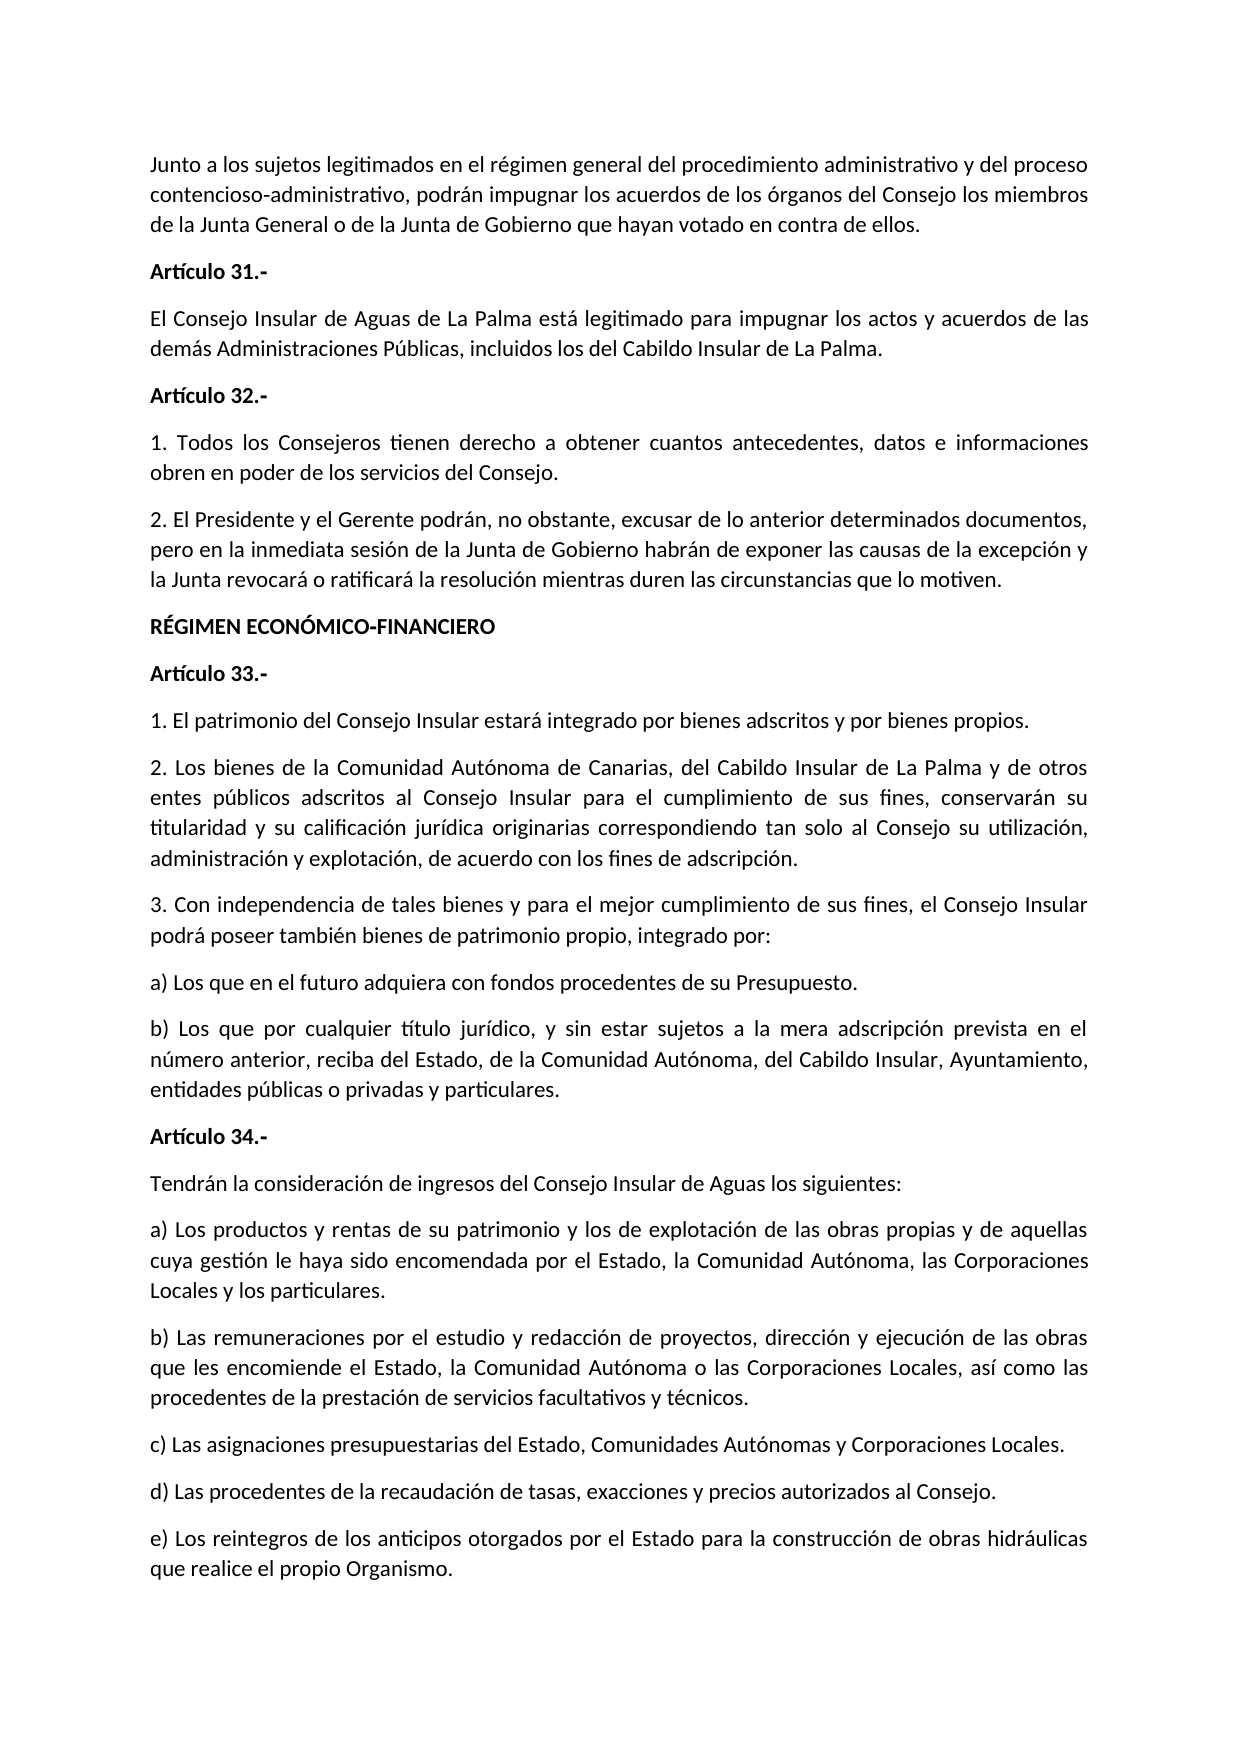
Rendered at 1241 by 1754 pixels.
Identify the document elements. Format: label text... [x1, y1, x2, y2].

text 2. El Presidente y el Gerente podrán, no obstante, excusar de lo anterior determinados documentos, pero en la inmediata sesión de la Junta de Gobierno habrán de exponer las causas de la excepción y la Junta revocará o ratificará la resolución mientras duren las circunstancias que lo motiven. [150, 505, 1090, 594]
text Tendrán la consideración de ingresos del Consejo Insular de Aguas los siguientes: [150, 1169, 1090, 1197]
text 3. Con independencia de tales bienes y para el mejor cumplimiento de sus fines, el Consejo Insular podrá poseer también bienes de patrimonio propio, integrado por: [150, 891, 1090, 949]
text Artículo 31.‐ [150, 257, 1090, 285]
text 1. El patrimonio del Consejo Insular estará integrado por bienes adscritos y por bienes propios. [150, 706, 1090, 734]
text 2. Los bienes de la Comunidad Autónoma de Canarias, del Cabildo Insular de La Palma y de otros entes públicos adscritos al Consejo Insular para el cumplimiento de sus fines, conservarán su titularidad y su calificación jurídica originarias correspondiendo tan solo al Consejo su utilización, administración y explotación, de acuerdo con los fines de adscripción. [150, 753, 1090, 872]
text a) Los que en el futuro adquiera con fondos procedentes de su Presupuesto. [150, 968, 1090, 996]
text 1. Todos los Consejeros tienen derecho a obtener cuantos antecedentes, datos e informaciones obren en poder de los servicios del Consejo. [150, 428, 1090, 486]
text e) Los reintegros de los anticipos otorgados por el Estado para la construcción de obras hidráulicas que realice el propio Organismo. [150, 1524, 1090, 1582]
text Artículo 32.‐ [150, 381, 1090, 409]
text Artículo 33.‐ [150, 659, 1090, 687]
text Junto a los sujetos legitimados en el régimen general del procedimiento administrativo y del proceso contencioso‐administrativo, podrán impugnar los acuerdos de los órganos del Consejo los miembros de la Junta General o de la Junta de Gobierno que hayan votado en contra de ellos. [150, 150, 1090, 238]
text d) Las procedentes de la recaudación de tasas, exacciones y precios autorizados al Consejo. [150, 1477, 1090, 1505]
text c) Las asignaciones presupuestarias del Estado, Comunidades Autónomas y Corporaciones Locales. [150, 1430, 1090, 1458]
text b) Los que por cualquier título jurídico, y sin estar sujetos a la mera adscripción prevista en el número anterior, reciba del Estado, de la Comunidad Autónoma, del Cabildo Insular, Ayuntamiento, entidades públicas o privadas y particulares. [150, 1014, 1090, 1103]
text a) Los productos y rentas de su patrimonio y los de explotación de las obras propias y de aquellas cuya gestión le haya sido encomendada por el Estado, la Comunidad Autónoma, las Corporaciones Locales y los particulares. [150, 1216, 1090, 1304]
text El Consejo Insular de Aguas de La Palma está legitimado para impugnar los actos y acuerdos de las demás Administraciones Públicas, incluidos los del Cabildo Insular de La Palma. [150, 304, 1090, 362]
text b) Las remuneraciones por el estudio y redacción de proyectos, dirección y ejecución de las obras que les encomiende el Estado, la Comunidad Autónoma o las Corporaciones Locales, así como las procedentes de la prestación de servicios facultativos y técnicos. [150, 1323, 1090, 1411]
text Artículo 34.‐ [150, 1122, 1090, 1150]
text RÉGIMEN ECONÓMICO‐FINANCIERO [150, 612, 1090, 641]
